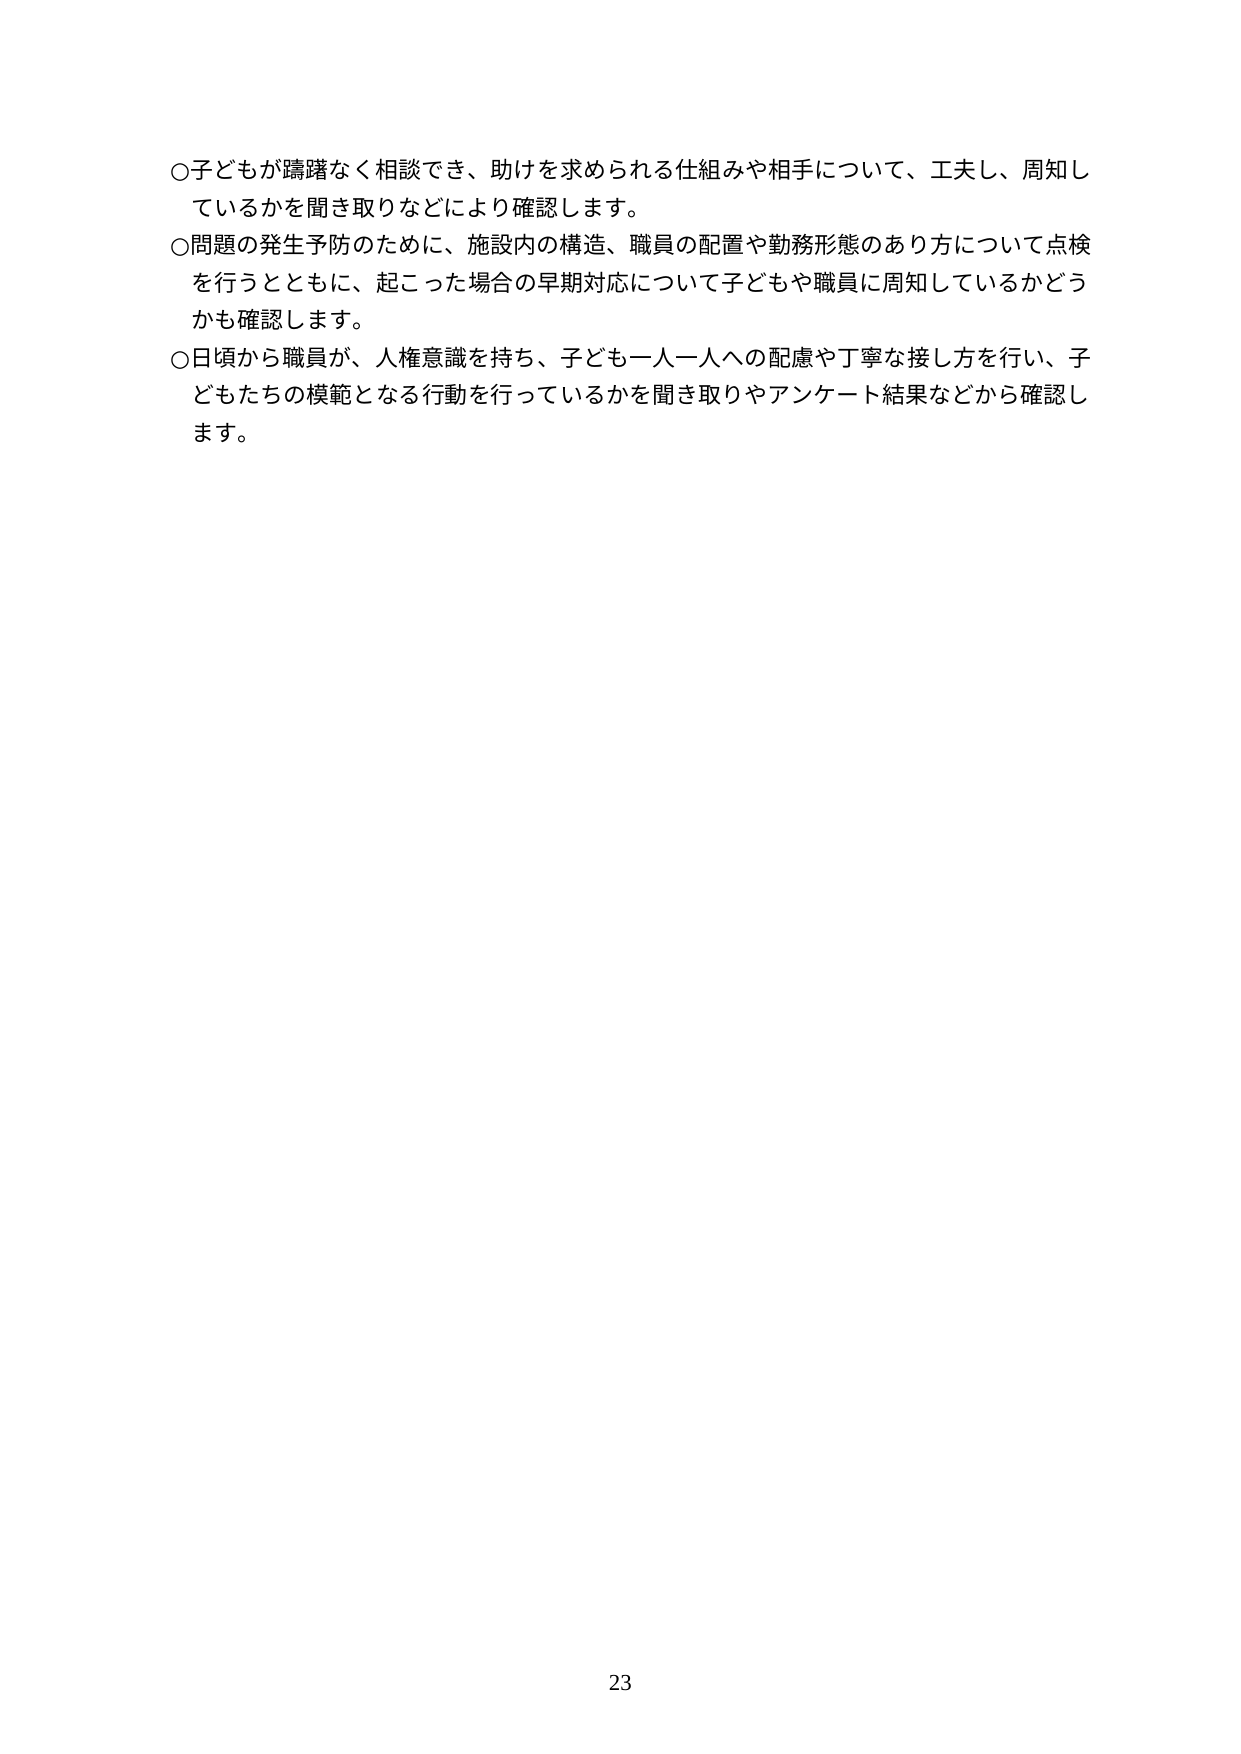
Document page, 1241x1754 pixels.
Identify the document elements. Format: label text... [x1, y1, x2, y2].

text ○日頃から職員が、人権意識を持ち、子ども一人一人への配慮や丁寧な接し方を行い、子どもたちの模範となる行動を行っているかを聞き取りやアンケート結果などから確認します。 [170, 335, 1092, 448]
text ○問題の発生予防のために、施設内の構造、職員の配置や勤務形態のあり方について点検を行うとともに、起こった場合の早期対応について子どもや職員に周知しているかどうかも確認します。 [170, 223, 1092, 335]
text ○子どもが躊躇なく相談でき、助けを求められる仕組みや相手について、工夫し、周知しているかを聞き取りなどにより確認します。 [170, 148, 1092, 223]
